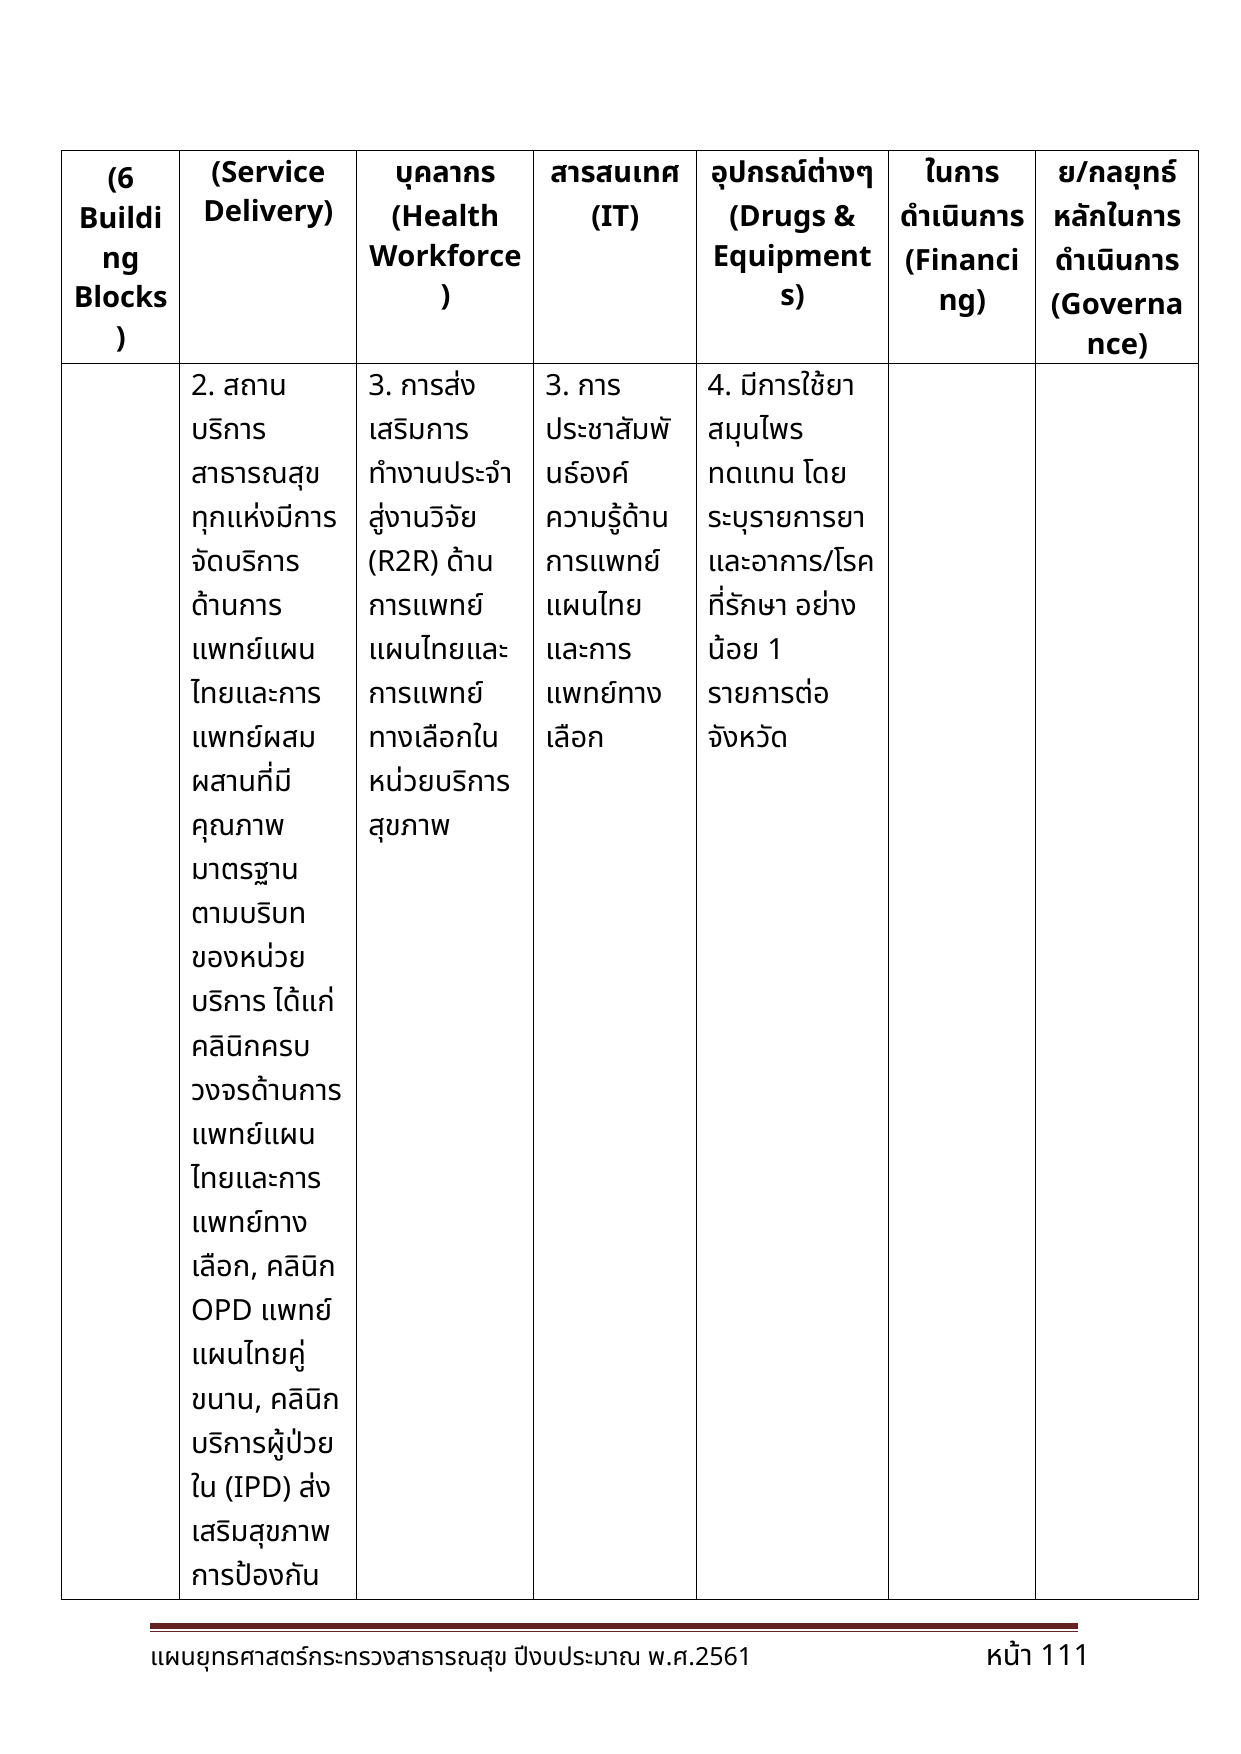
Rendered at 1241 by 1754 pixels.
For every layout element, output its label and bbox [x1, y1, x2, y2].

table_cell [889, 151, 1035, 363]
table_cell [357, 364, 533, 1599]
table_cell [697, 364, 888, 1599]
table_cell [534, 364, 696, 1599]
table_cell [534, 151, 696, 363]
table_cell [357, 151, 533, 363]
table_cell [1036, 151, 1198, 363]
table_cell [62, 364, 179, 1599]
table_cell [1036, 364, 1198, 1599]
table_cell [180, 364, 356, 1599]
table_cell [62, 151, 179, 363]
table_cell [697, 151, 888, 363]
table_cell [889, 364, 1035, 1599]
table_cell [180, 151, 356, 363]
